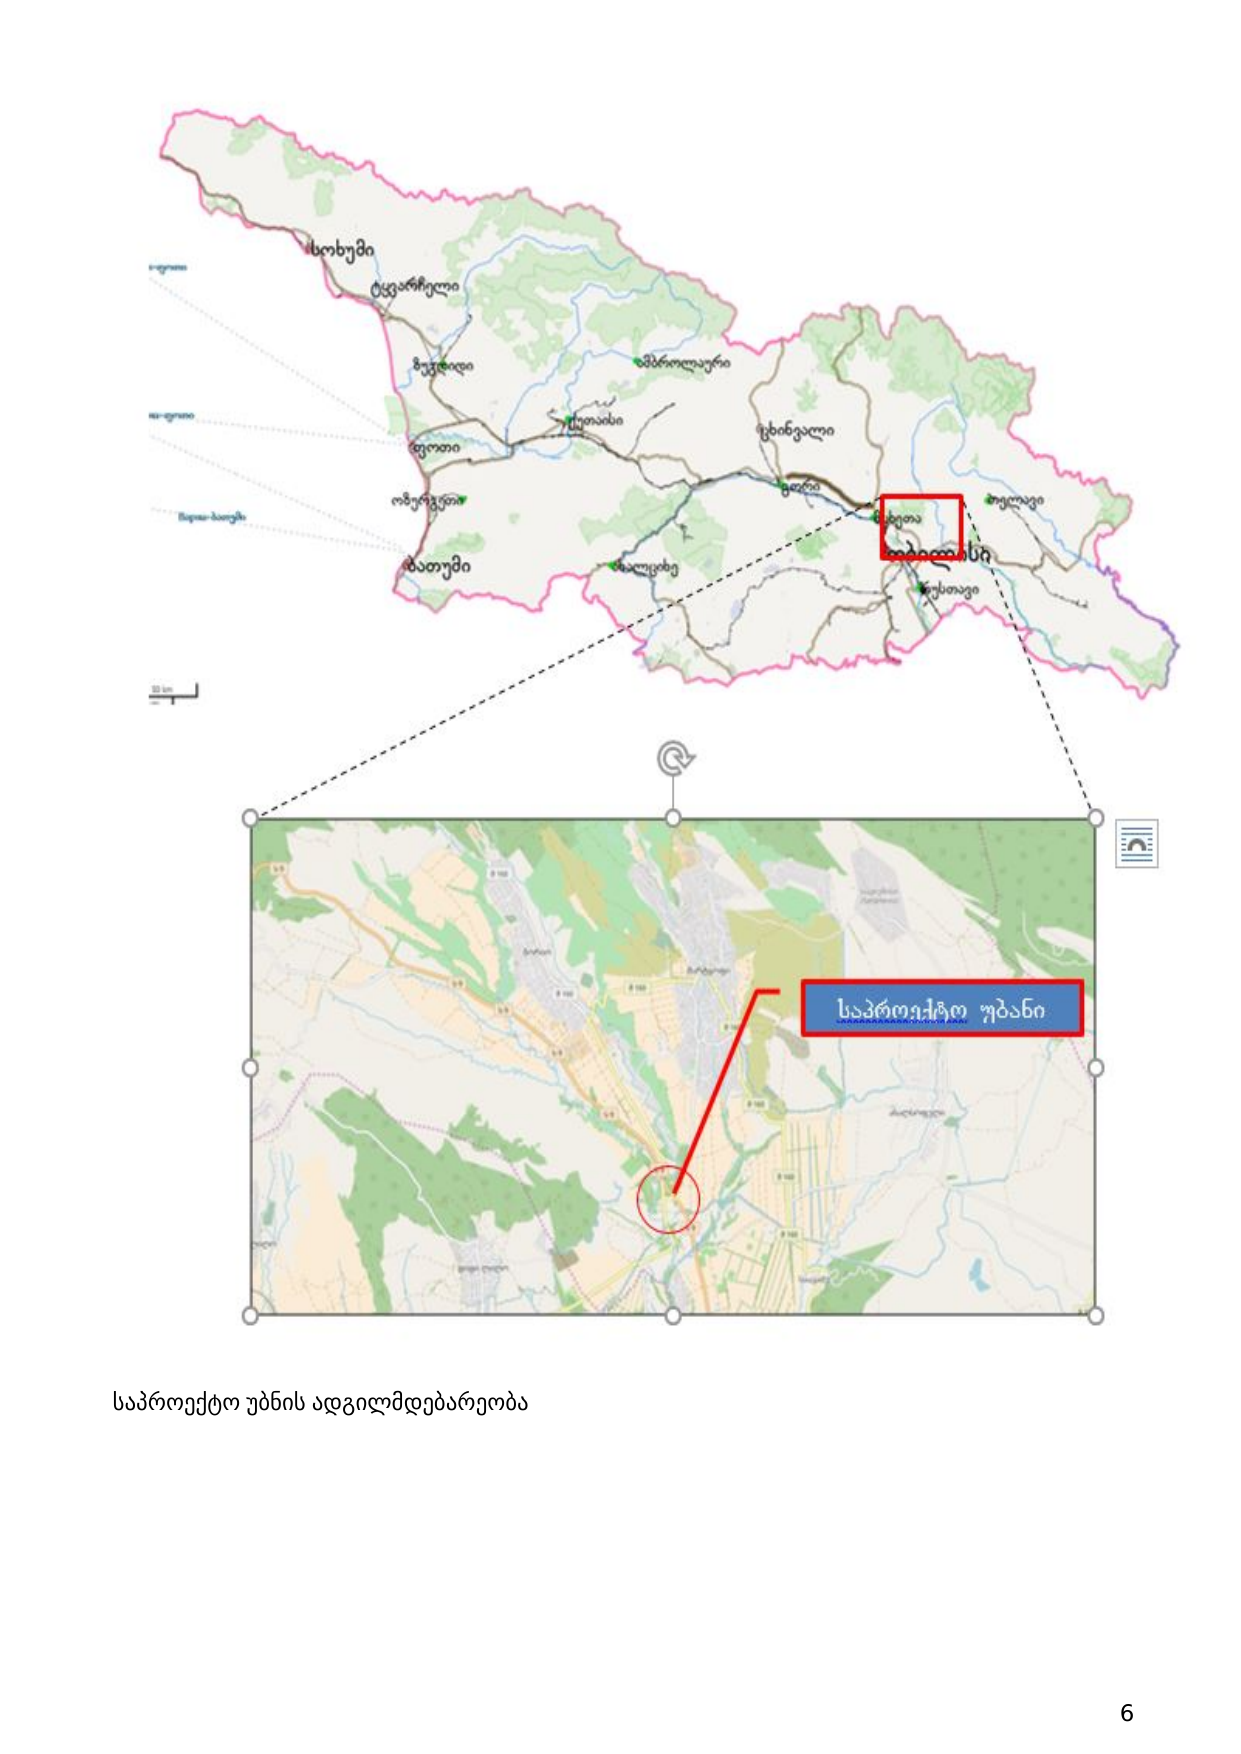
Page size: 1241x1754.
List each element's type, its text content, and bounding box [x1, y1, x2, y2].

picture [112, 74, 1210, 1382]
text საპროექტო უბნის ადგილმდებარეობა [112, 1386, 1134, 1417]
